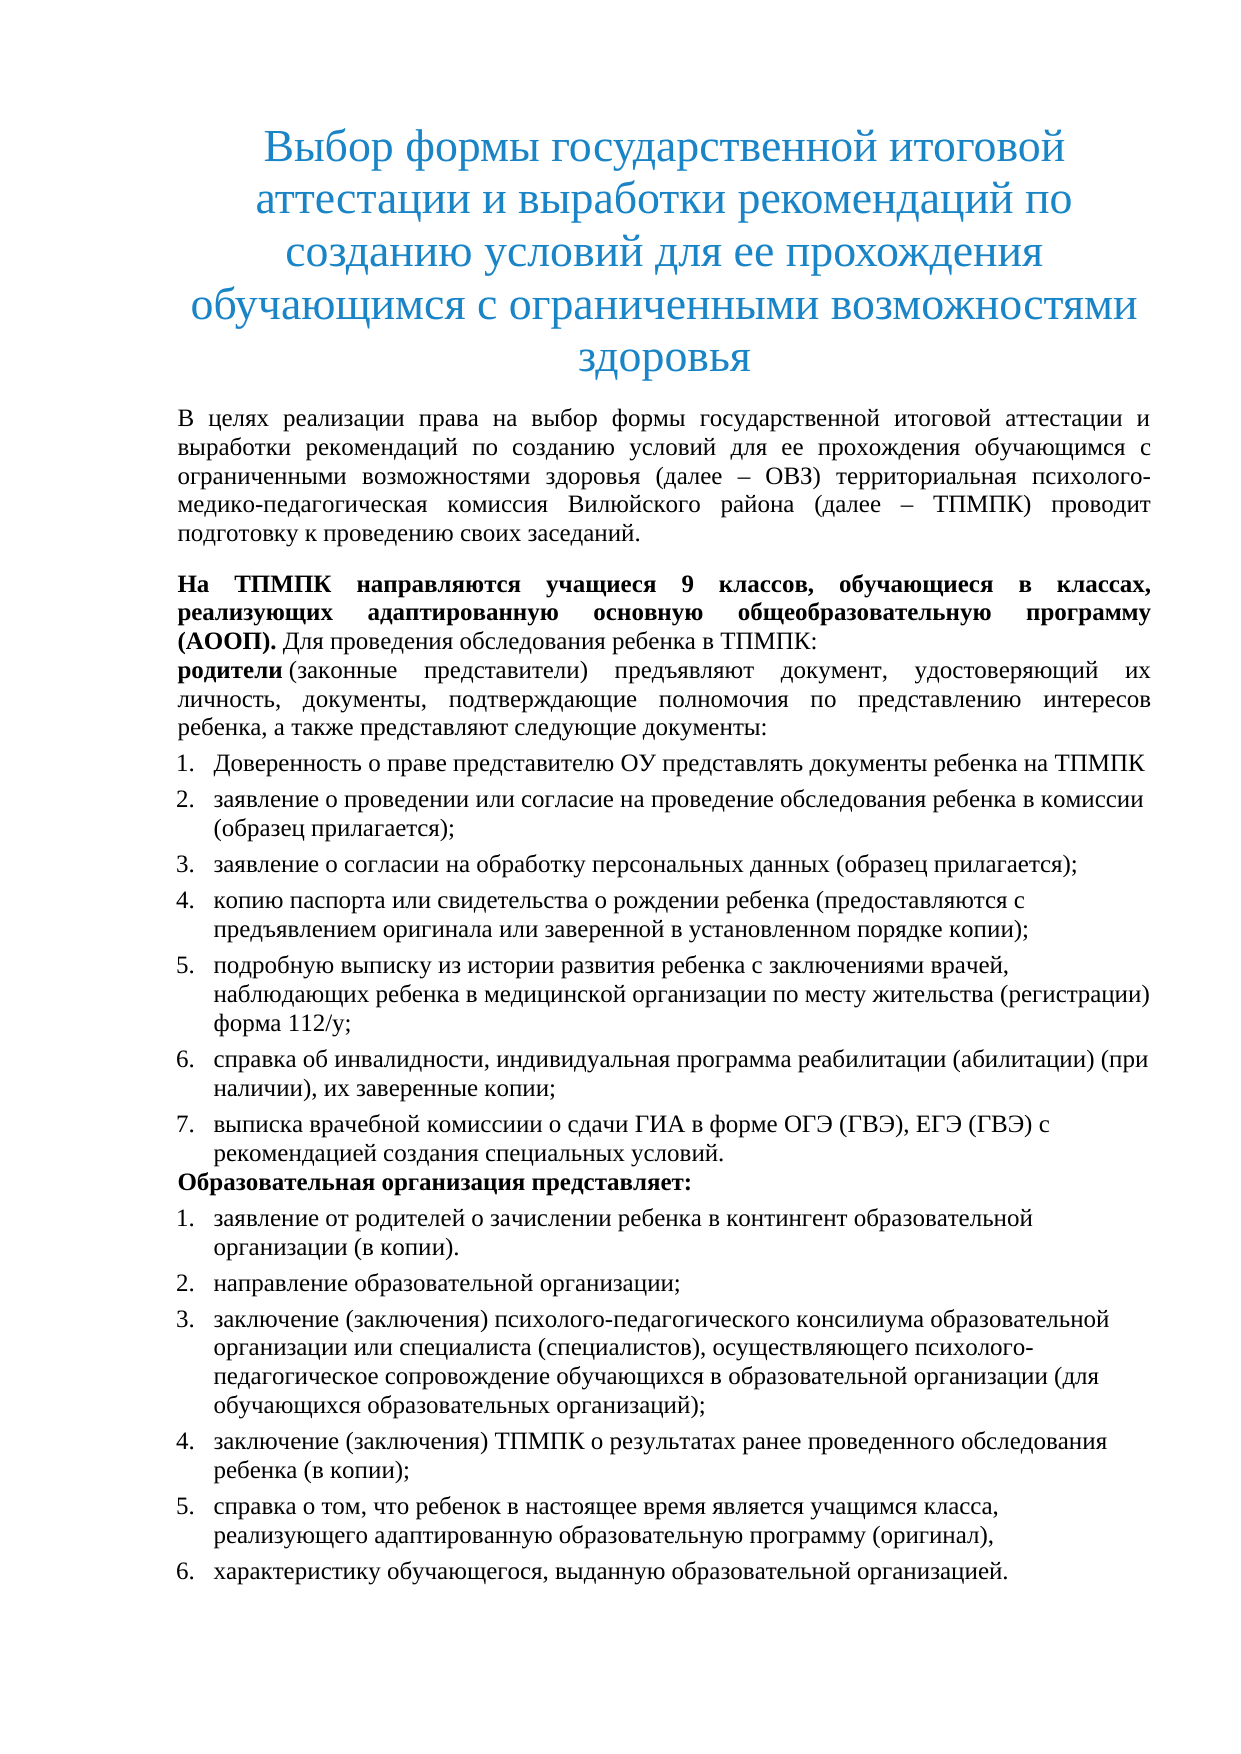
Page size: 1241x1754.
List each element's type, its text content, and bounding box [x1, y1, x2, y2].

list заявление о согласии на обработку персональных данных (образец прилагается); [176, 849, 1152, 878]
list подробную выписку из истории развития ребенка с заключениями врачей, наблюдающих ребенка в медицинской организации по месту жительства (регистрации) форма 112/у; [176, 950, 1152, 1037]
list Доверенность о праве представителю ОУ представлять документы ребенка на ТПМПК [176, 748, 1152, 777]
list заключение (заключения) психолого-педагогического консилиума образовательной организации или специалиста (специалистов), осуществляющего психолого-педагогическое сопровождение обучающихся в образовательной организации (для обучающихся образовательных организаций); [176, 1303, 1152, 1419]
list справка об инвалидности, индивидуальная программа реабилитации (абилитации) (при наличии), их заверенные копии; [176, 1044, 1152, 1102]
text Выбор формы государственной итоговой аттестации и выработки рекомендаций по созданию условий для ее прохождения обучающимся с ограниченными возможностями здоровья [177, 118, 1152, 382]
list выписка врачебной комиссиии о сдачи ГИА в форме ОГЭ (ГВЭ), ЕГЭ (ГВЭ) с рекомендацией создания специальных условий. [176, 1109, 1152, 1167]
list характеристику обучающегося, выданную образовательной организацией. [176, 1556, 1152, 1585]
list справка о том, что ребенок в настоящее время является учащимся класса, реализующего адаптированную образовательную программу (оригинал), [176, 1491, 1152, 1549]
list направление образовательной организации; [176, 1267, 1152, 1296]
list заключение (заключения) ТПМПК о результатах ранее проведенного обследования ребенка (в копии); [176, 1426, 1152, 1484]
list копию паспорта или свидетельства о рождении ребенка (предоставляются с предъявлением оригинала или заверенной в установленном порядке копии); [176, 885, 1152, 943]
text На ТПМПК направляются учащиеся 9 классов, обучающиеся в классах, реализующих адаптированную основную общеобразовательную программу (АООП). Для проведения обследования ребенка в ТПМПК: [177, 569, 1152, 655]
list заявление от родителей о зачислении ребенка в контингент образовательной организации (в копии). [176, 1203, 1152, 1260]
text родители (законные представители) предъявляют документ, удостоверяющий их личность, документы, подтверждающие полномочия по представлению интересов ребенка, а также представляют следующие документы: [177, 655, 1152, 741]
text Образовательная организация представляет: [177, 1167, 1152, 1195]
text В целях реализации права на выбор формы государственной итоговой аттестации и выработки рекомендаций по созданию условий для ее прохождения обучающимся с ограниченными возможностями здоровья (далее – ОВЗ) территориальная психолого-медико-педагогическая комиссия Вилюйского района (далее – ТПМПК) проводит подготовку к проведению своих заседаний. [177, 403, 1152, 547]
list заявление о проведении или согласие на проведение обследования ребенка в комиссии (образец прилагается); [176, 784, 1152, 842]
